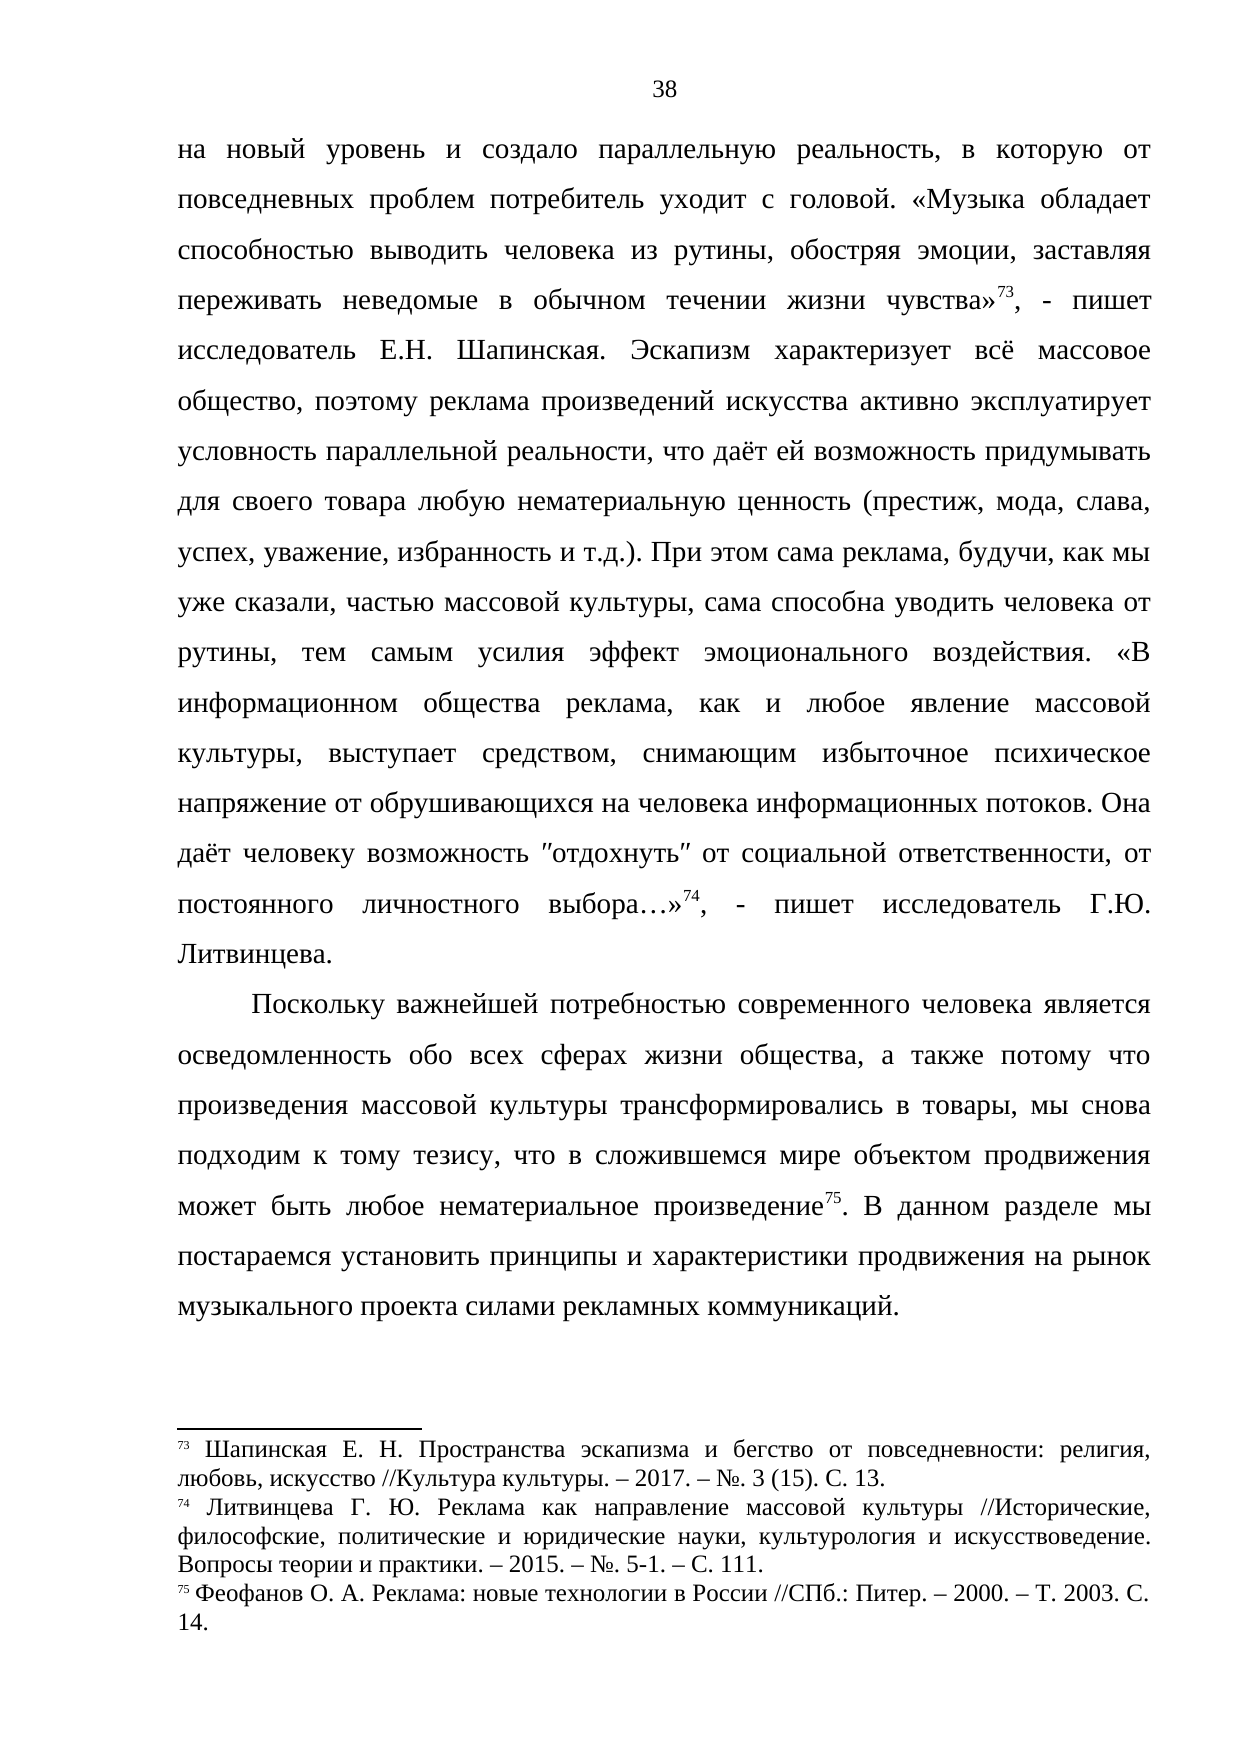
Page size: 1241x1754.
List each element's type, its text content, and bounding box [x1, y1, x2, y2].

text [177, 131, 1152, 970]
text Поскольку важнейшей потребностью современного человека является осведомленность обо всех сферах жизни общества, а также потому что произведения массовой культуры трансформировались в товары, мы снова подходим к тому тезису, что в сложившемся мире объектом продвижения может быть любое нематериальное произведение. В данном разделе мы постараемся установить принципы и характеристики продвижения на рынок музыкального проекта силами рекламных коммуникаций. [177, 987, 1152, 1322]
